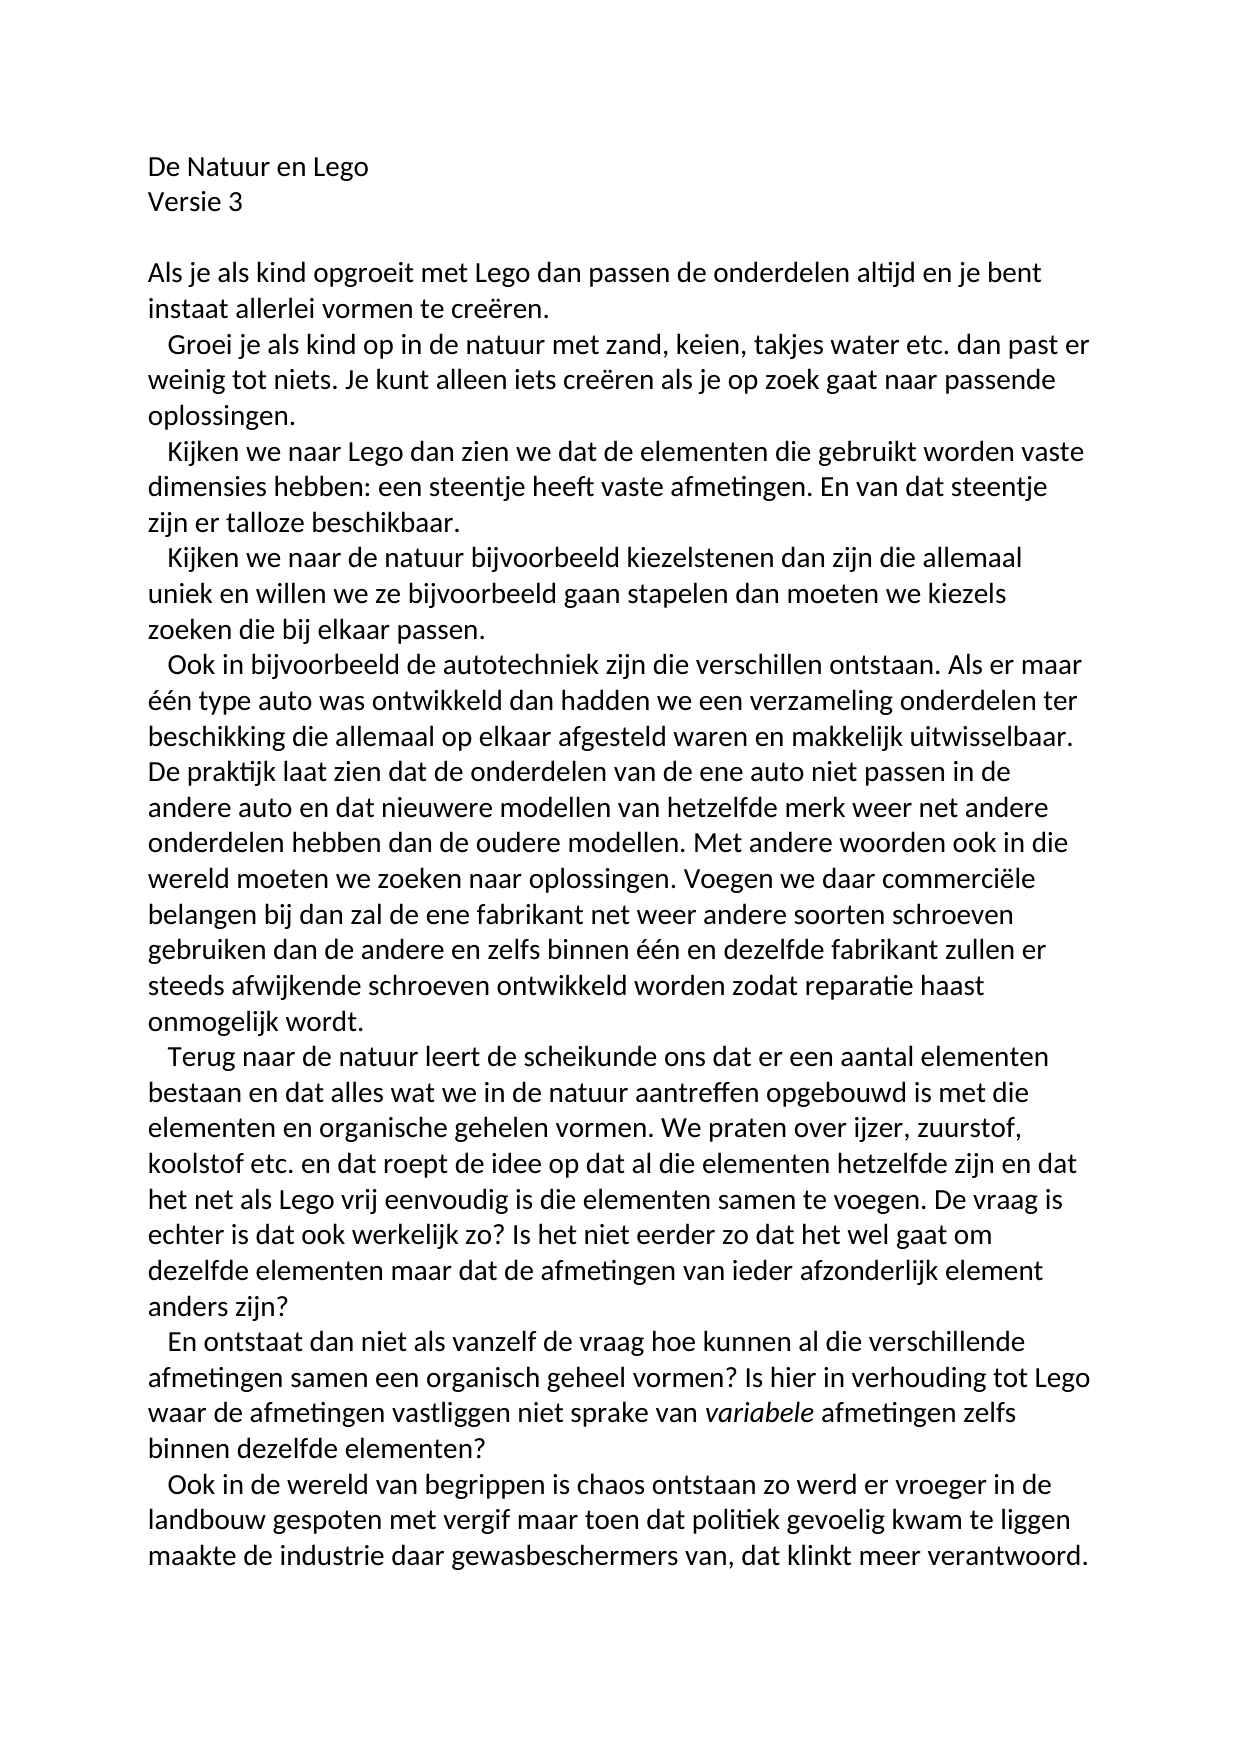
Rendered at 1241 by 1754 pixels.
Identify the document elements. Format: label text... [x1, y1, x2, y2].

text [148, 1466, 1093, 1573]
text Kijken we naar Lego dan zien we dat de elementen die gebruikt worden vaste dimensies hebben: een steentje heeft vaste afmetingen. En van dat steentje zijn er talloze beschikbaar. [148, 433, 1093, 539]
text Als je als kind opgroeit met Lego dan passen de onderdelen altijd en je bent instaat allerlei vormen te creëren. [148, 254, 1093, 326]
text Versie 3 [148, 183, 1093, 219]
text Terug naar de natuur leert de scheikunde ons dat er een aantal elementen bestaan en dat alles wat we in de natuur aantreffen opgebouwd is met die elementen en organische gehelen vormen. We praten over ijzer, zuurstof, koolstof etc. en dat roept de idee op dat al die elementen hetzelfde zijn en dat het net als Lego vrij eenvoudig is die elementen samen te voegen. De vraag is echter is dat ook werkelijk zo? Is het niet eerder zo dat het wel gaat om dezelfde elementen maar dat de afmetingen van ieder afzonderlijk element anders zijn? [148, 1038, 1093, 1323]
text En ontstaat dan niet als vanzelf de vraag hoe kunnen al die verschillende afmetingen samen een organisch geheel vormen? Is hier in verhouding tot Lego waar de afmetingen vastliggen niet sprake van variabele afmetingen zelfs binnen dezelfde elementen? [148, 1323, 1093, 1466]
text Kijken we naar de natuur bijvoorbeeld kiezelstenen dan zijn die allemaal uniek en willen we ze bijvoorbeeld gaan stapelen dan moeten we kiezels zoeken die bij elkaar passen. [148, 539, 1093, 646]
text De Natuur en Lego [148, 148, 1093, 183]
text Groei je als kind op in de natuur met zand, keien, takjes water etc. dan past er weinig tot niets. Je kunt alleen iets creëren als je op zoek gaat naar passende oplossingen. [148, 326, 1093, 433]
text Ook in bijvoorbeeld de autotechniek zijn die verschillen ontstaan. Als er maar één type auto was ontwikkeld dan hadden we een verzameling onderdelen ter beschikking die allemaal op elkaar afgesteld waren en makkelijk uitwisselbaar. De praktijk laat zien dat de onderdelen van de ene auto niet passen in de andere auto en dat nieuwere modellen van hetzelfde merk weer net andere onderdelen hebben dan de oudere modellen. Met andere woorden ook in die wereld moeten we zoeken naar oplossingen. Voegen we daar commerciële belangen bij dan zal de ene fabrikant net weer andere soorten schroeven gebruiken dan de andere en zelfs binnen één en dezelfde fabrikant zullen er steeds afwijkende schroeven ontwikkeld worden zodat reparatie haast onmogelijk wordt. [148, 646, 1093, 1038]
